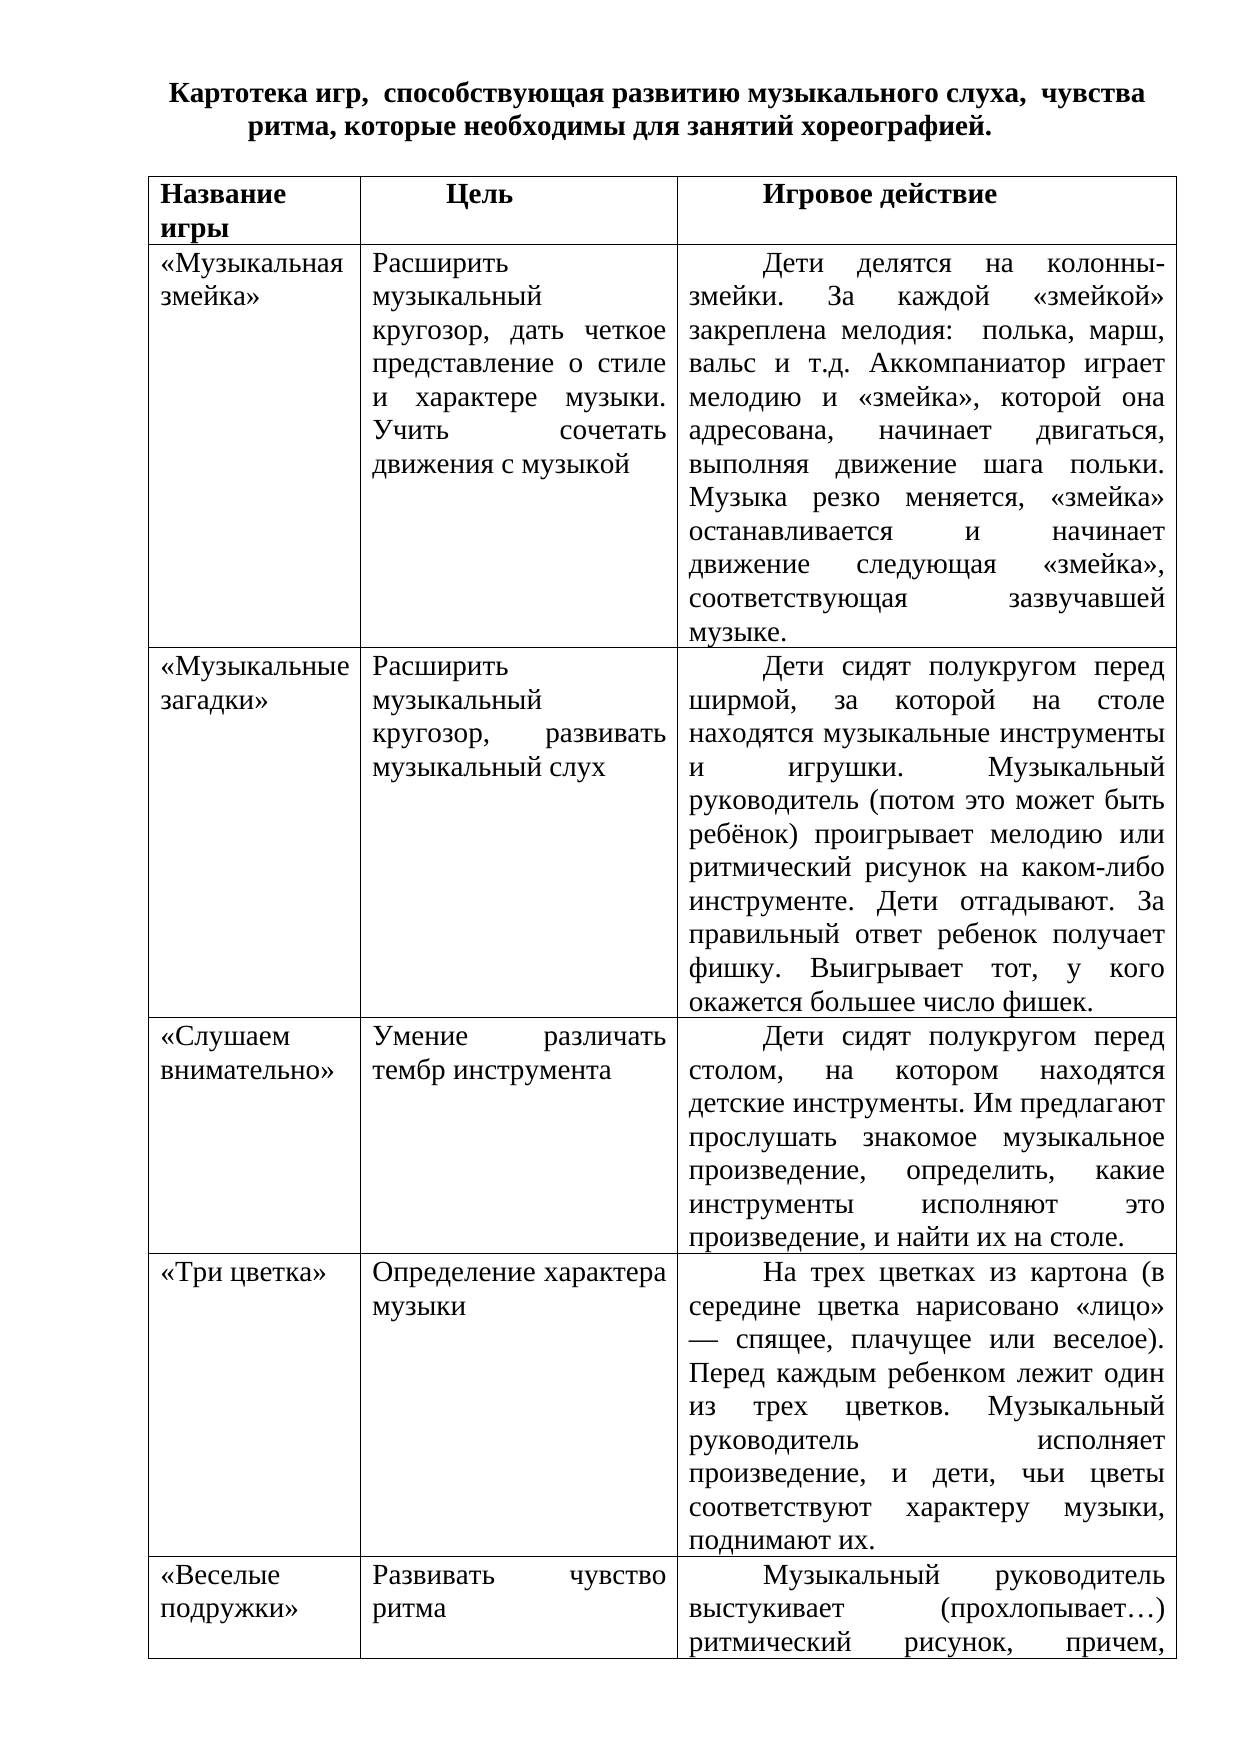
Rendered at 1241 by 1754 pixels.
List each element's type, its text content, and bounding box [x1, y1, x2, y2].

table_header Название игры [149, 177, 360, 244]
table_cell «Слушаем внимательно» [149, 1018, 360, 1253]
table_cell Дети делятся на колонны-змейки. За каждой «змейкой» закреплена мелодия: полька, марш, вальс и т.д. Аккомпаниатор играет мелодию и «змейка», которой она адресована, начинает двигаться, выполняя движение шага польки. Музыка резко меняется, «змейка» останавливается и начинает движение следующая «змейка», соответствующая зазвучавшей музыке. [678, 245, 1176, 647]
table_cell «Веселые подружки» [149, 1557, 360, 1658]
table_cell Расширить музыкальный кругозор, дать четкое представление о стиле и характере музыки. Учить сочетать движения с музыкой [361, 245, 677, 647]
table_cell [361, 1557, 677, 1658]
table_cell «Музыкальные загадки» [149, 648, 360, 1017]
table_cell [678, 1557, 1176, 1658]
table_cell Дети сидят полукругом перед столом, на котором находятся детские инструменты. Им предлагают прослушать знакомое музыкальное произведение, определить, какие инструменты исполняют это произведение, и найти их на столе. [678, 1018, 1176, 1253]
text Картотека игр, способствующая развитию музыкального слуха, чувства ритма, которые необходимы для занятий хореографией. [75, 75, 1165, 142]
table_cell Дети сидят полукругом перед ширмой, за которой на столе находятся музыкальные инструменты и игрушки. Музыкальный руководитель (потом это может быть ребёнок) проигрывает мелодию или ритмический рисунок на каком-либо инструменте. Дети отгадывают. За правильный ответ ребенок получает фишку. Выигрывает тот, у кого окажется большее число фишек. [678, 648, 1176, 1017]
table_cell Определение характера музыки [361, 1254, 677, 1556]
table_header Цель [361, 177, 677, 244]
table_header Игровое действие [678, 177, 1176, 244]
table_cell «Музыкальная змейка» [149, 245, 360, 647]
table_cell Умение различать тембр инструмента [361, 1018, 677, 1253]
table_cell На трех цветках из картона (в середине цветка нарисовано «лицо» — спящее, плачущее или веселое). Перед каждым ребенком лежит один из трех цветков. Музыкальный руководитель исполняет произведение, и дети, чьи цветы соответствуют характеру музыки, поднимают их. [678, 1254, 1176, 1556]
table_cell «Три цветка» [149, 1254, 360, 1556]
table_cell Расширить музыкальный кругозор, развивать музыкальный слух [361, 648, 677, 1017]
